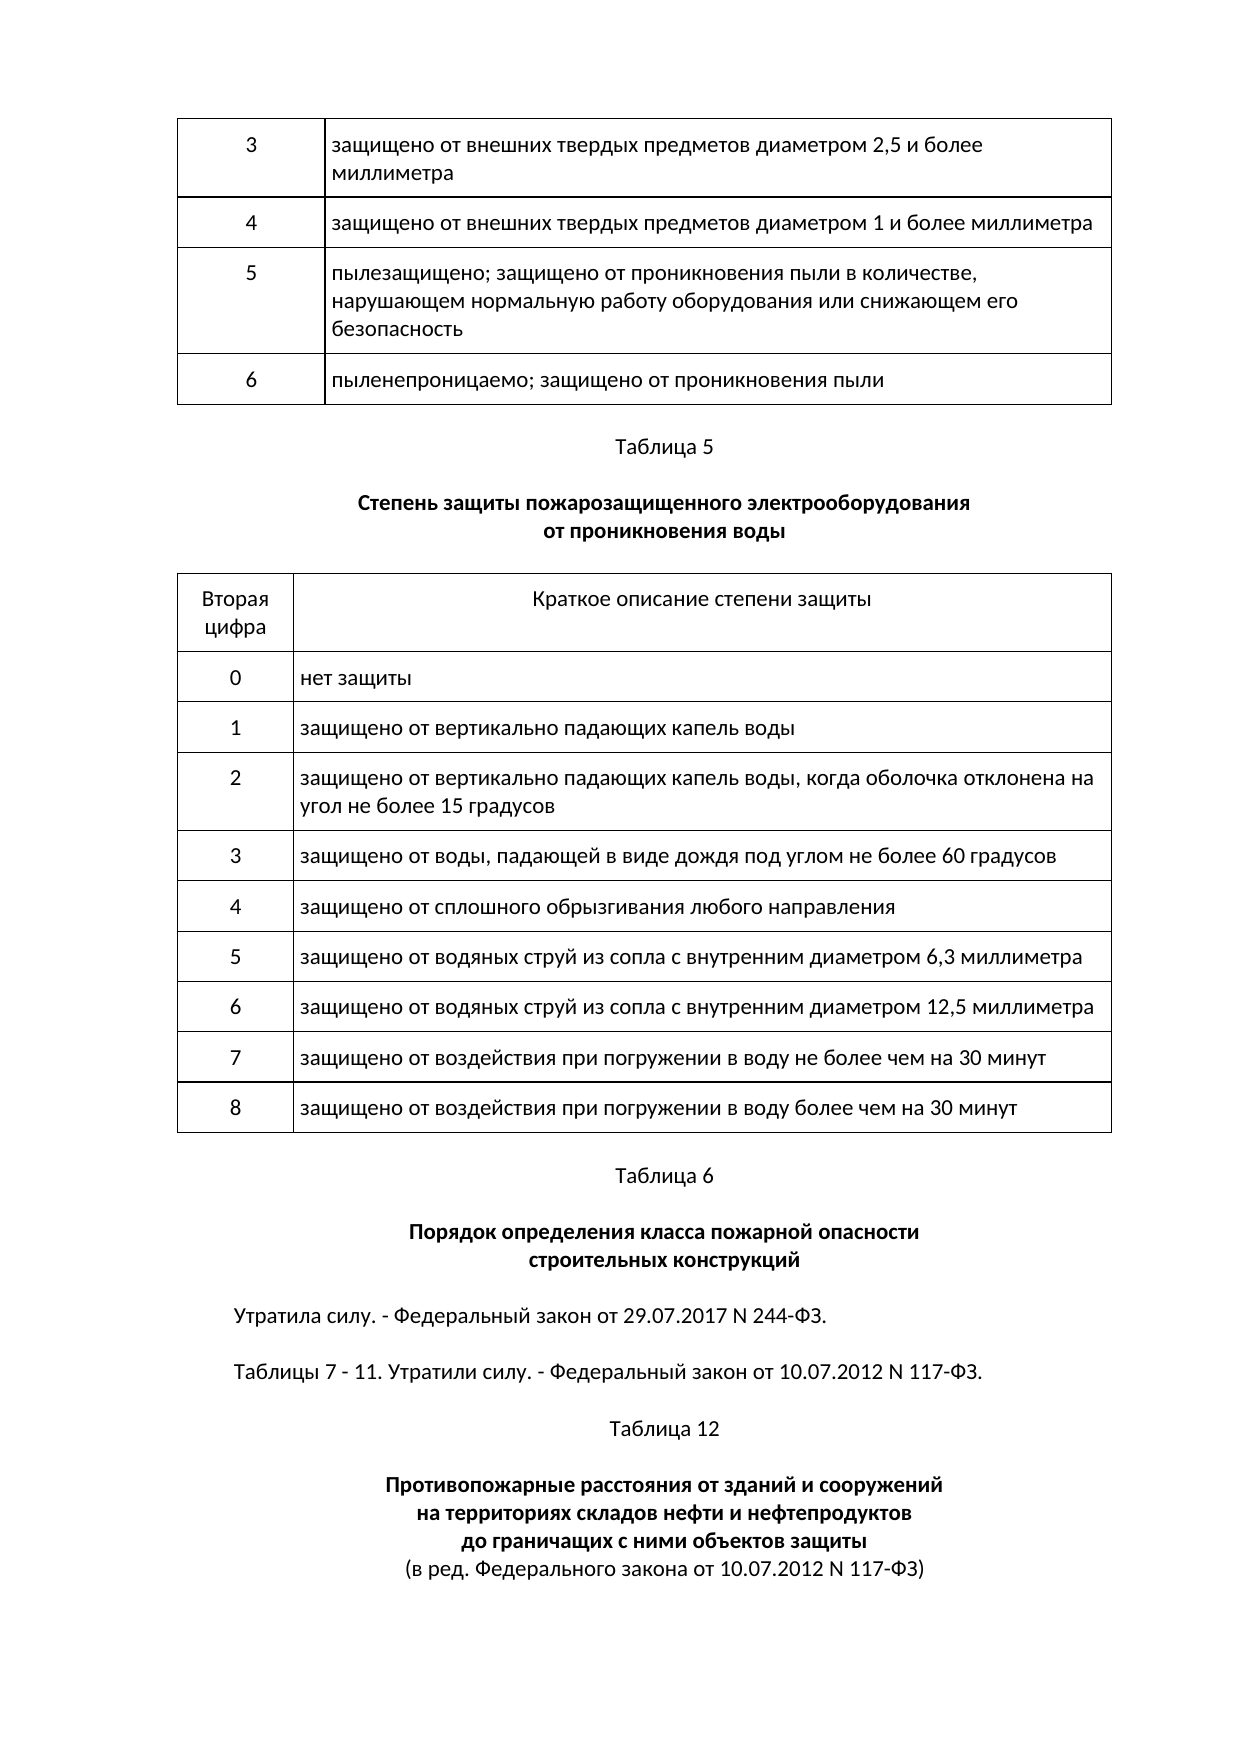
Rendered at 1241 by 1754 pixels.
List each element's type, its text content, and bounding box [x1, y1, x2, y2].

title от проникновения воды [177, 517, 1152, 544]
table_cell пылезащищено; защищено от проникновения пыли в количестве, нарушающем нормальную работу оборудования или снижающем его безопасность [326, 248, 1111, 353]
table_cell защищено от воздействия при погружении в воду не более чем на 30 минут [294, 1032, 1111, 1081]
table_cell защищено от вертикально падающих капель воды [294, 702, 1111, 752]
table_cell защищено от воды, падающей в виде дождя под углом не более 60 градусов [294, 831, 1111, 880]
text Утратила силу. - Федеральный закон от 29.07.2017 N 244-ФЗ. [177, 1301, 1152, 1329]
table_cell защищено от водяных струй из сопла с внутренним диаметром 6,3 миллиметра [294, 932, 1111, 981]
table_cell 1 [178, 702, 293, 752]
text Таблица 12 [177, 1414, 1152, 1442]
table_cell 4 [178, 881, 293, 931]
table_cell защищено от водяных струй из сопла с внутренним диаметром 12,5 миллиметра [294, 982, 1111, 1031]
table_cell 5 [178, 248, 324, 353]
table_cell пыленепроницаемо; защищено от проникновения пыли [326, 354, 1111, 403]
table_cell 2 [178, 753, 293, 830]
table_cell защищено от сплошного обрызгивания любого направления [294, 881, 1111, 931]
table_cell 6 [178, 354, 324, 403]
table_cell 8 [178, 1083, 293, 1132]
table_cell 3 [178, 831, 293, 880]
table_cell защищено от воздействия при погружении в воду более чем на 30 минут [294, 1083, 1111, 1132]
title на территориях складов нефти и нефтепродуктов [177, 1498, 1152, 1526]
title Порядок определения класса пожарной опасности [177, 1217, 1152, 1245]
table_header Вторая цифра [178, 574, 293, 651]
table_cell 7 [178, 1032, 293, 1081]
title Степень защиты пожарозащищенного электрооборудования [177, 488, 1152, 517]
text (в ред. Федерального закона от 10.07.2012 N 117-ФЗ) [177, 1554, 1152, 1582]
table_cell 4 [178, 198, 324, 247]
text Таблица 6 [177, 1161, 1152, 1189]
title Противопожарные расстояния от зданий и сооружений [177, 1470, 1152, 1498]
table_header Краткое описание степени защиты [294, 574, 1111, 651]
table_cell защищено от вертикально падающих капель воды, когда оболочка отклонена на угол не более 15 градусов [294, 753, 1111, 830]
title строительных конструкций [177, 1245, 1152, 1273]
table_cell 5 [178, 932, 293, 981]
table_cell нет защиты [294, 652, 1111, 701]
table_cell 6 [178, 982, 293, 1031]
table_cell 3 [178, 119, 324, 196]
text Таблица 5 [177, 432, 1152, 461]
text Таблицы 7 - 11. Утратили силу. - Федеральный закон от 10.07.2012 N 117-ФЗ. [177, 1357, 1152, 1385]
table_cell 0 [178, 652, 293, 701]
table_cell защищено от внешних твердых предметов диаметром 1 и более миллиметра [326, 198, 1111, 247]
table_cell защищено от внешних твердых предметов диаметром 2,5 и более миллиметра [326, 119, 1111, 196]
title до граничащих с ними объектов защиты [177, 1526, 1152, 1554]
